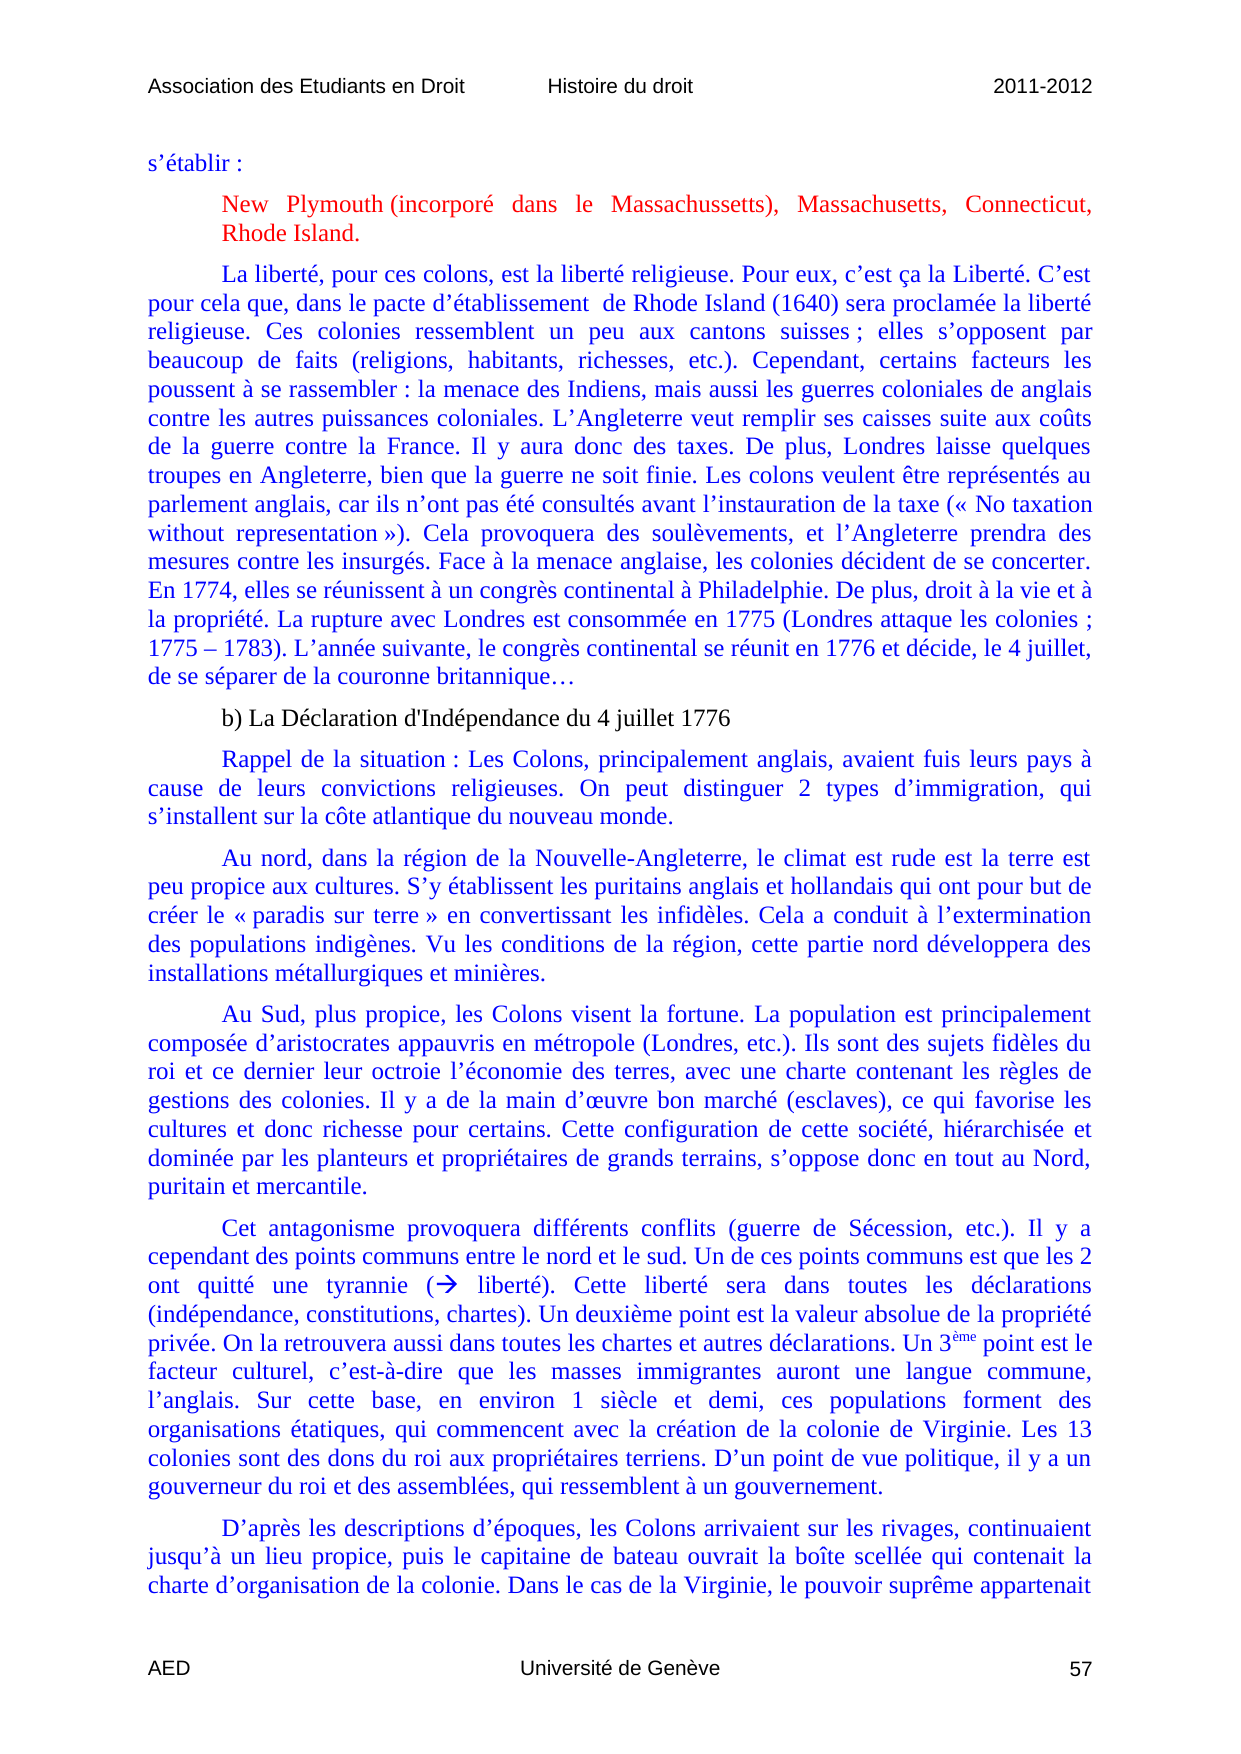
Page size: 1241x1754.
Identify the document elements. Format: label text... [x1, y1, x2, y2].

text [148, 1513, 1093, 1599]
text La liberté, pour ces colons, est la liberté religieuse. Pour eux, c’est ça la Liberté. C’est pour cela que, dans le pacte d’établissement de Rhode Island (1640) sera proclamée la liberté religieuse. Ces colonies ressemblent un peu aux cantons suisses ; elles s’opposent par beaucoup de faits (religions, habitants, richesses, etc.). Cependant, certains facteurs les poussent à se rassembler : la menace des Indiens, mais aussi les guerres coloniales de anglais contre les autres puissances coloniales. L’Angleterre veut remplir ses caisses suite aux coûts de la guerre contre la France. Il y aura donc des taxes. De plus, Londres laisse quelques troupes en Angleterre, bien que la guerre ne soit finie. Les colons veulent être représentés au parlement anglais, car ils n’ont pas été consultés avant l’instauration de la taxe (« No taxation without representation »). Cela provoquera des soulèvements, et l’Angleterre prendra des mesures contre les insurgés. Face à la menace anglaise, les colonies décident de se concerter. En 1774, elles se réunissent à un congrès continental à Philadelphie. De plus, droit à la vie et à la propriété. La rupture avec Londres est consommée en 1775 (Londres attaque les colonies ; 1775 – 1783). L’année suivante, le congrès continental se réunit en 1776 et décide, le 4 juillet, de se séparer de la couronne britannique… [148, 259, 1093, 690]
text Au Sud, plus propice, les Colons visent la fortune. La population est principalement composée d’aristocrates appauvris en métropole (Londres, etc.). Ils sont des sujets fidèles du roi et ce dernier leur octroie l’économie des terres, avec une charte contenant les règles de gestions des colonies. Il y a de la main d’œuvre bon marché (esclaves), ce qui favorise les cultures et donc richesse pour certains. Cette configuration de cette société, hiérarchisée et dominée par les planteurs et propriétaires de grands terrains, s’oppose donc en tout au Nord, puritain et mercantile. [148, 999, 1093, 1200]
text Cet antagonisme provoquera différents conflits (guerre de Sécession, etc.). Il y a cependant des points communs entre le nord et le sud. Un de ces points communs est que les 2 ont quitté une tyrannie ( liberté). Cette liberté sera dans toutes les déclarations (indépendance, constitutions, chartes). Un deuxième point est la valeur absolue de la propriété privée. On la retrouvera aussi dans toutes les chartes et autres déclarations. Un 3ème point est le facteur culturel, c’est-à-dire que les masses immigrantes auront une langue commune, l’anglais. Sur cette base, en environ 1 siècle et demi, ces populations forment des organisations étatiques, qui commencent avec la création de la colonie de Virginie. Les 13 colonies sont des dons du roi aux propriétaires terriens. D’un point de vue politique, il y a un gouverneur du roi et des assemblées, qui ressemblent à un gouvernement. [148, 1213, 1093, 1500]
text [148, 148, 1093, 176]
text New Plymouth (incorporé dans le Massachussetts), Massachusetts, Connecticut, Rhode Island. [221, 189, 1093, 246]
text Rappel de la situation : Les Colons, principalement anglais, avaient fuis leurs pays à cause de leurs convictions religieuses. On peut distinguer 2 types d’immigration, qui s’installent sur la côte atlantique du nouveau monde. [148, 744, 1093, 830]
text b) La Déclaration d'Indépendance du 4 juillet 1776 [221, 703, 1093, 731]
text Au nord, dans la région de la Nouvelle-Angleterre, le climat est rude est la terre est peu propice aux cultures. S’y établissent les puritains anglais et hollandais qui ont pour but de créer le « paradis sur terre » en convertissant les infidèles. Cela a conduit à l’extermination des populations indigènes. Vu les conditions de la région, cette partie nord développera des installations métallurgiques et minières. [148, 843, 1093, 986]
